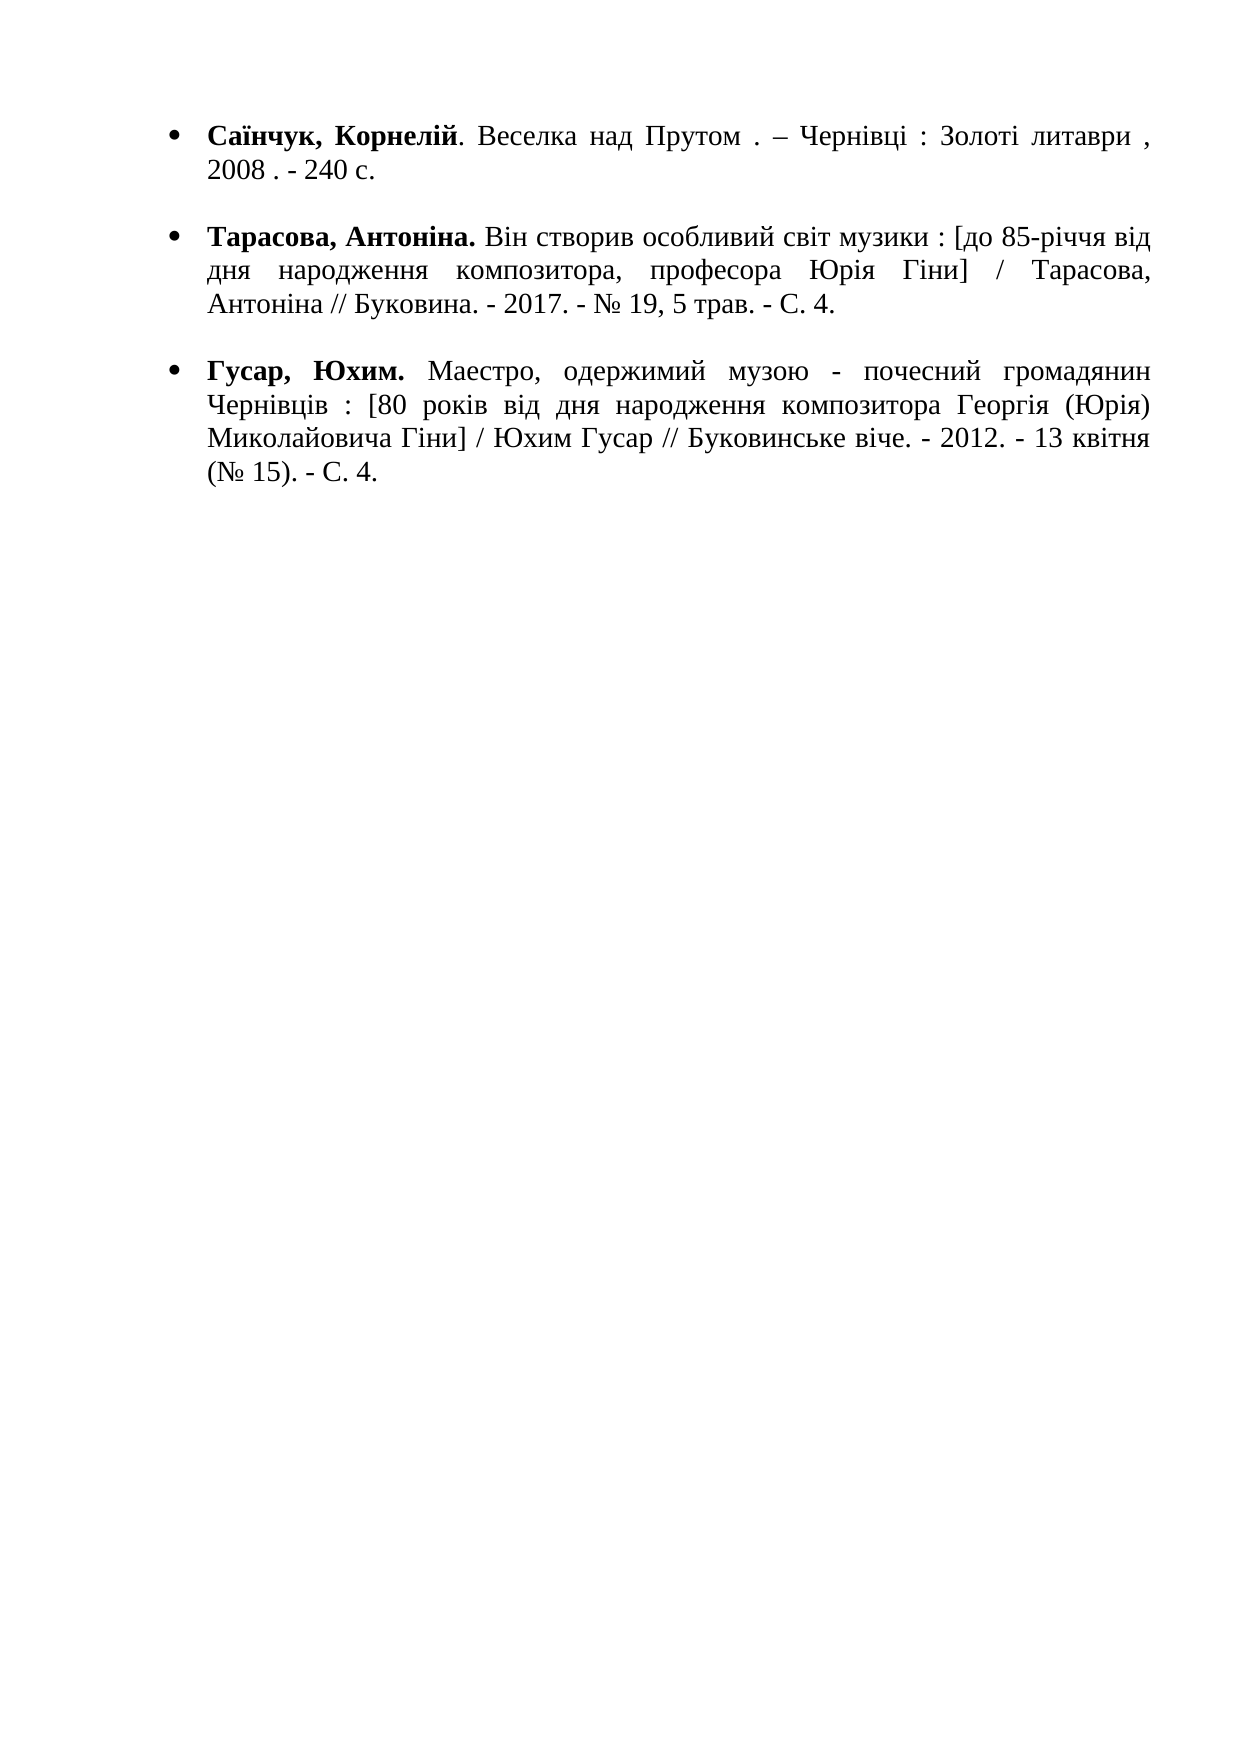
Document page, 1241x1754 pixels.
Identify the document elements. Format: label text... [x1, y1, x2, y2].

list Тарасова, Антоніна. Він створив особливий світ музики : [до 85-річчя від дня народження композитора, професора Юрія Гіни] / Тарасова, Антоніна // Буковина. - 2017. - № 19, 5 трав. - С. 4. [169, 219, 1152, 319]
list Саїнчук, Корнелій. Веселка над Прутом . – Чернівці : Золоті литаври , 2008 . - 240 с. [169, 118, 1152, 185]
list Гусар, Юхим. Маестро, одержимий музою - почесний громадянин Чернівців : [80 років від дня народження композитора Георгія (Юрія) Миколайовича Гіни] / Юхим Гусар // Буковинське віче. - 2012. - 13 квітня (№ 15). - С. 4. [169, 353, 1152, 487]
